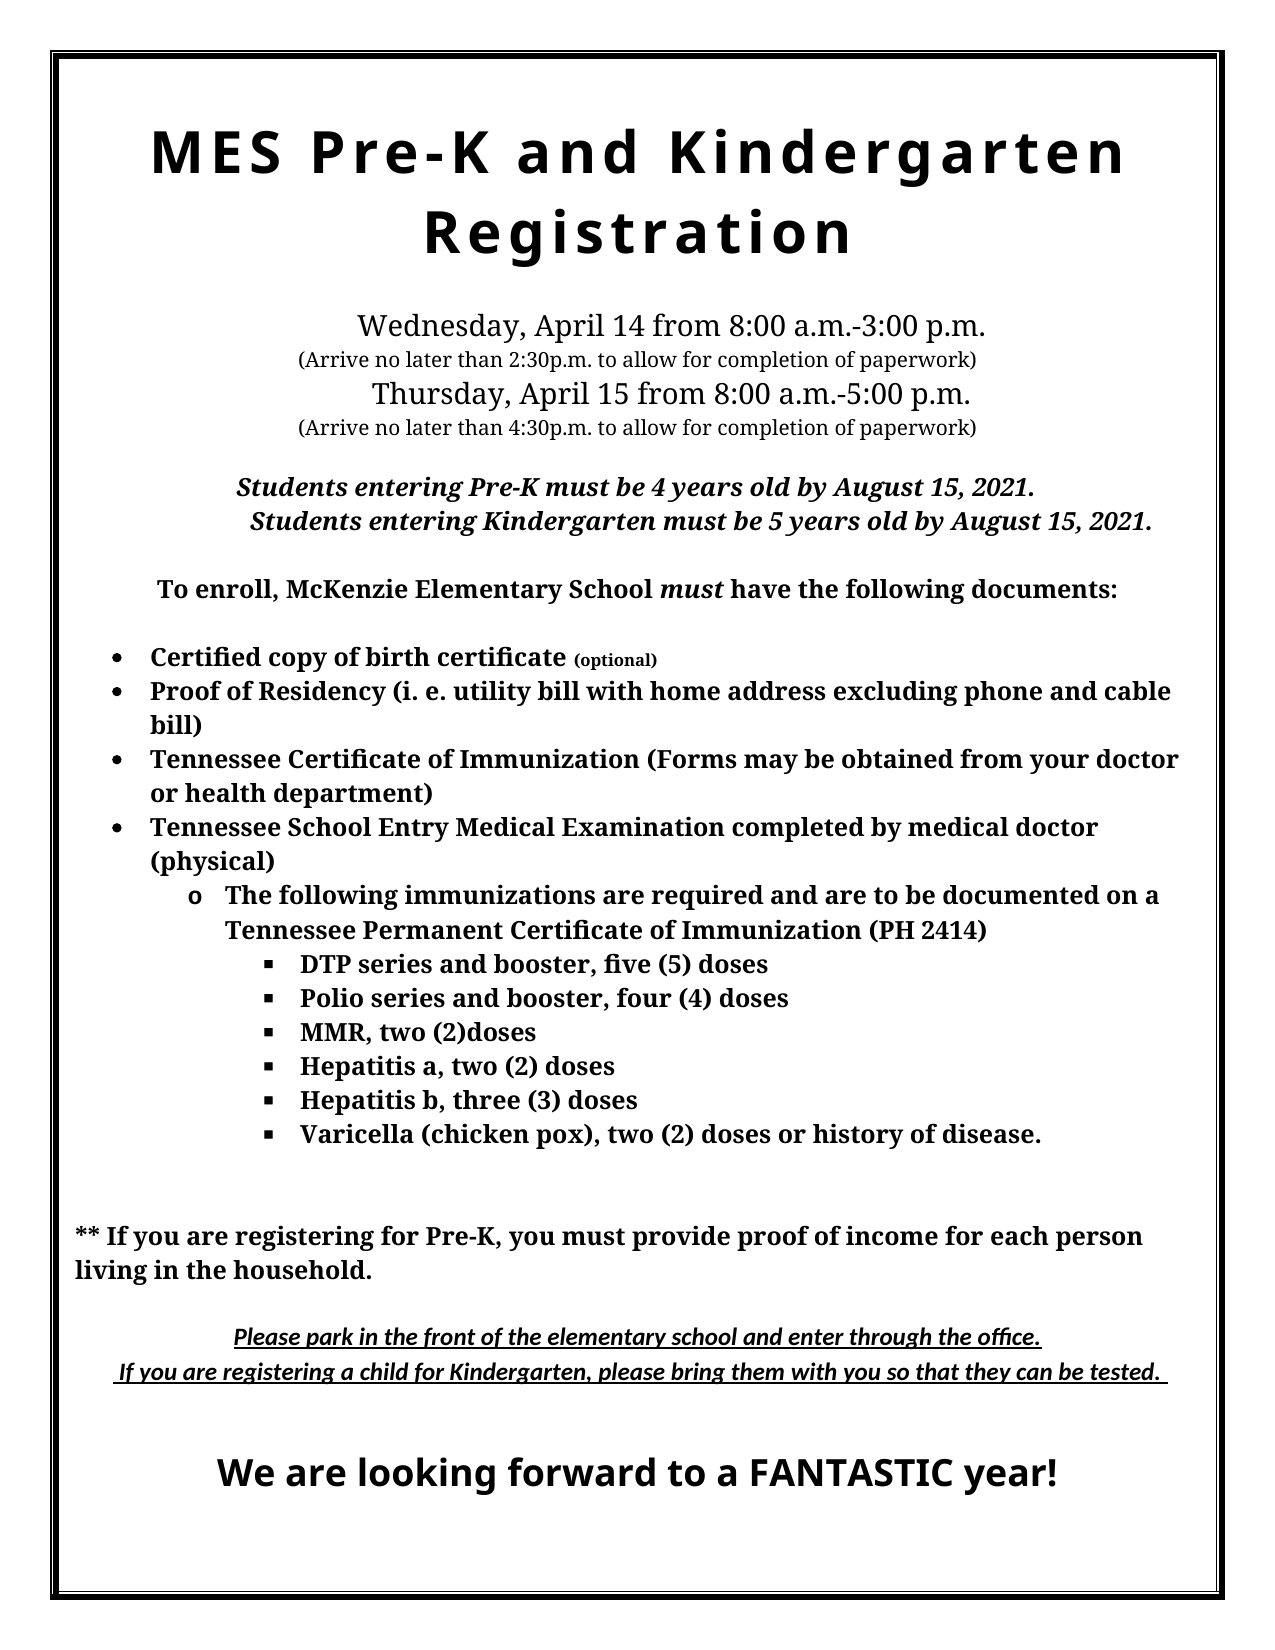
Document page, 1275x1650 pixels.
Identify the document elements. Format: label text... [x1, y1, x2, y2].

list Tennessee School Entry Medical Examination completed by medical doctor (physical) [112, 810, 1200, 878]
list Hepatitis a, two (2) doses [262, 1048, 1200, 1083]
text Students entering Kindergarten must be 5 years old by August 15, 2021. [75, 503, 1200, 537]
list DTP series and booster, five (5) doses [262, 946, 1200, 980]
text (Arrive no later than 4:30p.m. to allow for completion of paperwork) [75, 413, 1200, 469]
list MMR, two (2)doses [262, 1014, 1200, 1048]
list Hepatitis b, three (3) doses [262, 1083, 1200, 1117]
text Students entering Pre-K must be 4 years old by August 15, 2021. [75, 469, 1200, 503]
text Please park in the front of the elementary school and enter through the office. If you are registering a child for Kindergarten, please bring them with you so that they can be tested. [75, 1321, 1200, 1387]
text Wednesday, April 14 from 8:00 a.m.-3:00 p.m. [75, 305, 1200, 345]
list Varicella (chicken pox), two (2) doses or history of disease. [262, 1117, 1200, 1151]
list Polio series and booster, four (4) doses [262, 980, 1200, 1014]
text We are looking forward to a FANTASTIC year! [75, 1446, 1200, 1497]
text (Arrive no later than 2:30p.m. to allow for completion of paperwork) Thursday, April 15 from 8:00 a.m.-5:00 p.m. [75, 345, 1200, 413]
text To enroll, McKenzie Elementary School must have the following documents: [75, 571, 1200, 606]
list The following immunizations are required and are to be documented on a Tennessee Permanent Certificate of Immunization (PH 2414) [187, 878, 1200, 946]
list Certified copy of birth certificate (optional) [112, 639, 1200, 674]
list Tennessee Certificate of Immunization (Forms may be obtained from your doctor or health department) [112, 742, 1200, 810]
list Proof of Residency (i. e. utility bill with home address excluding phone and cable bill) [112, 674, 1200, 742]
text ** If you are registering for Pre-K, you must provide proof of income for each person living in the household. [75, 1219, 1200, 1287]
